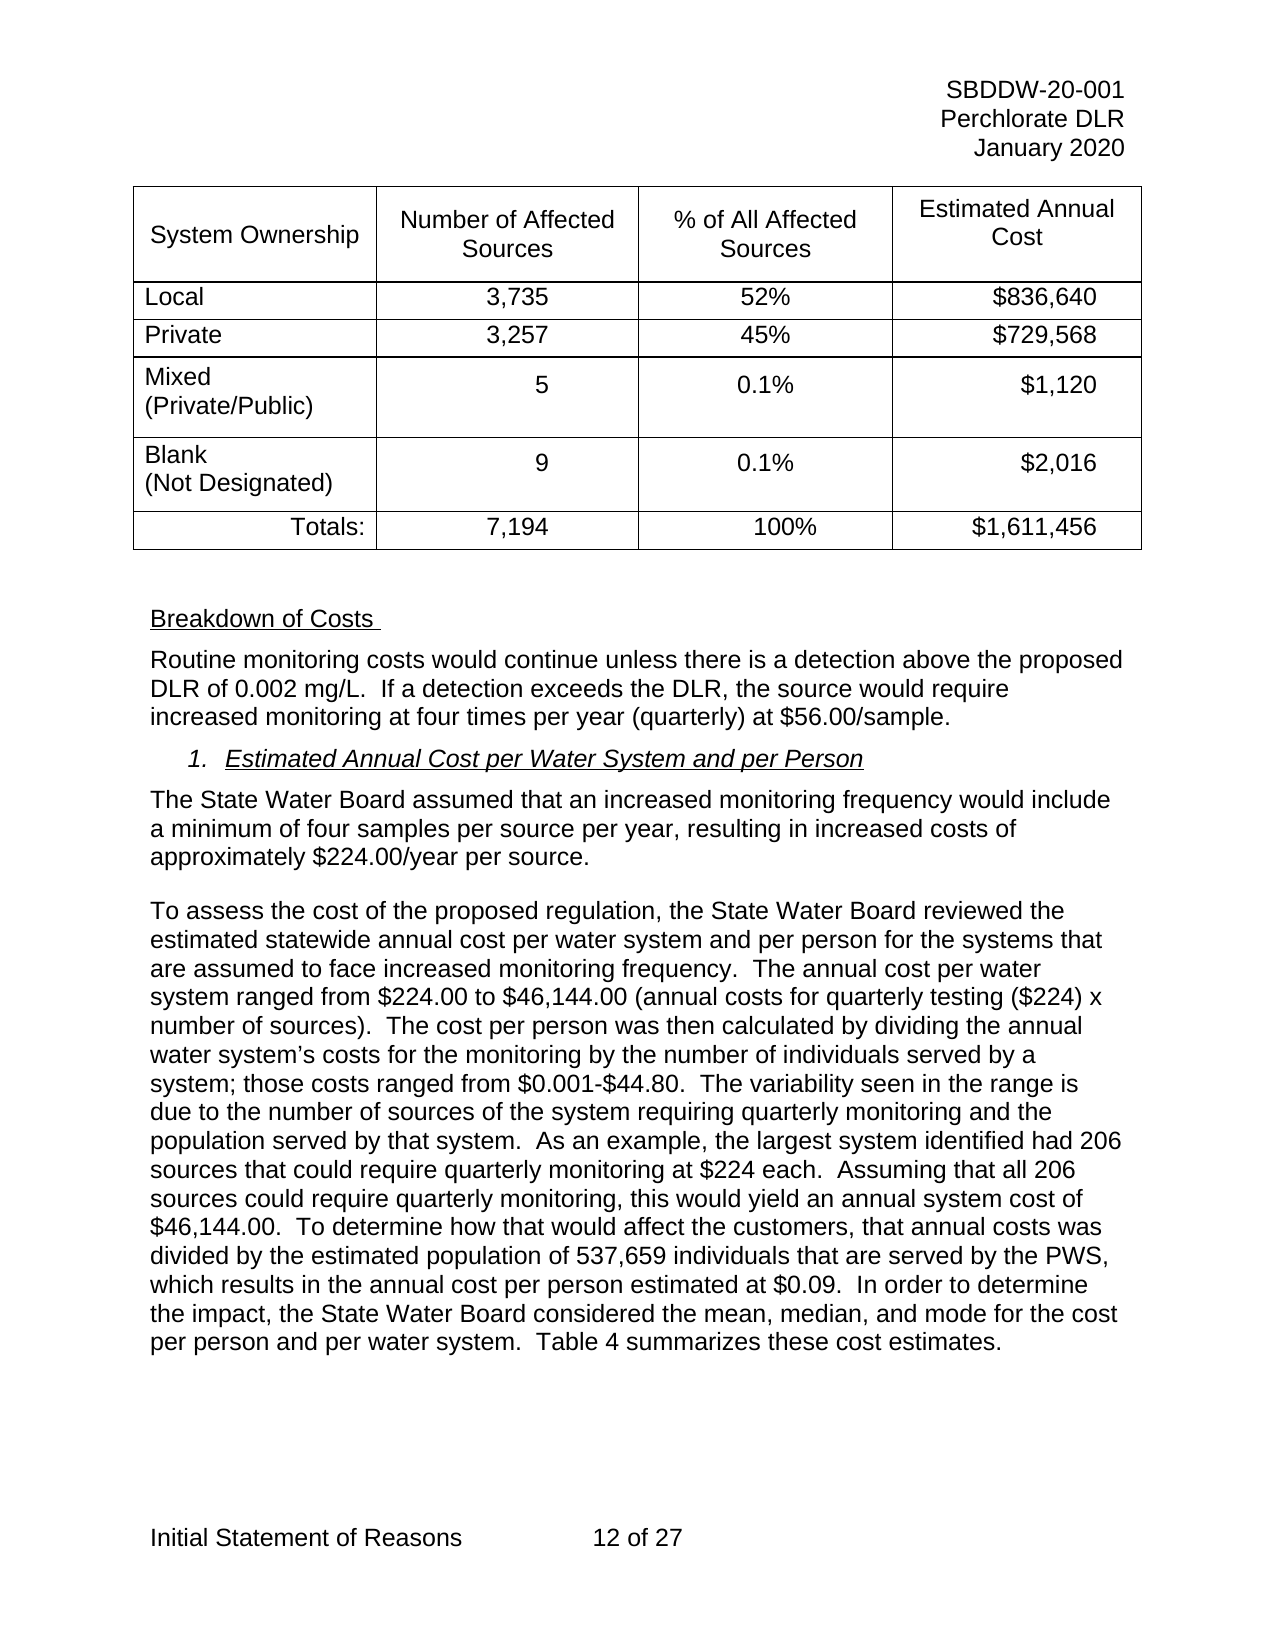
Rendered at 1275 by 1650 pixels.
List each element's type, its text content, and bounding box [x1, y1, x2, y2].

list Estimated Annual Cost per Water System and per Person [187, 743, 1125, 772]
table_cell $729,568 [893, 320, 1141, 356]
table_cell 7,194 [377, 512, 638, 549]
text The State Water Board assumed that an increased monitoring frequency would include a minimum of four samples per source per year, resulting in increased costs of approximately $224.00/year per source. [150, 785, 1125, 871]
table_cell 52% [639, 283, 892, 319]
table_cell Blank (Not Designated) [134, 438, 376, 511]
text Breakdown of Costs [150, 603, 1125, 632]
text To assess the cost of the proposed regulation, the State Water Board reviewed the estimated statewide annual cost per water system and per person for the systems that are assumed to face increased monitoring frequency. The annual cost per water system ranged from $224.00 to $46,144.00 (annual costs for quarterly testing ($224) x number of sources). The cost per person was then calculated by dividing the annual water system’s costs for the monitoring by the number of individuals served by a system; those costs ranged from $0.001-$44.80. The variability seen in the range is due to the number of sources of the system requiring quarterly monitoring and the population served by that system. As an example, the largest system identified had 206 sources that could require quarterly monitoring at $224 each. Assuming that all 206 sources could require quarterly monitoring, this would yield an annual system cost of $46,144.00. To determine how that would affect the customers, that annual costs was divided by the estimated population of 537,659 individuals that are served by the PWS, which results in the annual cost per person estimated at $0.09. In order to determine the impact, the State Water Board considered the mean, median, and mode for the cost per person and per water system. Table 4 summarizes these cost estimates. [150, 896, 1125, 1356]
table_cell 0.1% [639, 358, 892, 437]
table_header % of All Affected Sources [639, 187, 892, 281]
table_header Number of Affected Sources [377, 187, 638, 281]
table_cell 3,257 [377, 320, 638, 356]
table_header System Ownership [134, 187, 376, 281]
table_cell $1,120 [893, 358, 1141, 437]
table_header Estimated Annual Cost [893, 187, 1141, 281]
table_cell Local [134, 283, 376, 319]
table_cell Private [134, 320, 376, 356]
table_cell 0.1% [639, 438, 892, 511]
table_cell 100% [639, 512, 892, 549]
text Routine monitoring costs would continue unless there is a detection above the proposed DLR of 0.002 mg/L. If a detection exceeds the DLR, the source would require increased monitoring at four times per year (quarterly) at $56.00/sample. [150, 645, 1125, 731]
table_cell 3,735 [377, 283, 638, 319]
table_cell 5 [377, 358, 638, 437]
table_cell $2,016 [893, 438, 1141, 511]
table_cell $836,640 [893, 283, 1141, 319]
table_cell Totals: [134, 512, 376, 549]
table_cell 9 [377, 438, 638, 511]
table_cell $1,611,456 [893, 512, 1141, 549]
table_cell 45% [639, 320, 892, 356]
table_cell Mixed (Private/Public) [134, 358, 376, 437]
